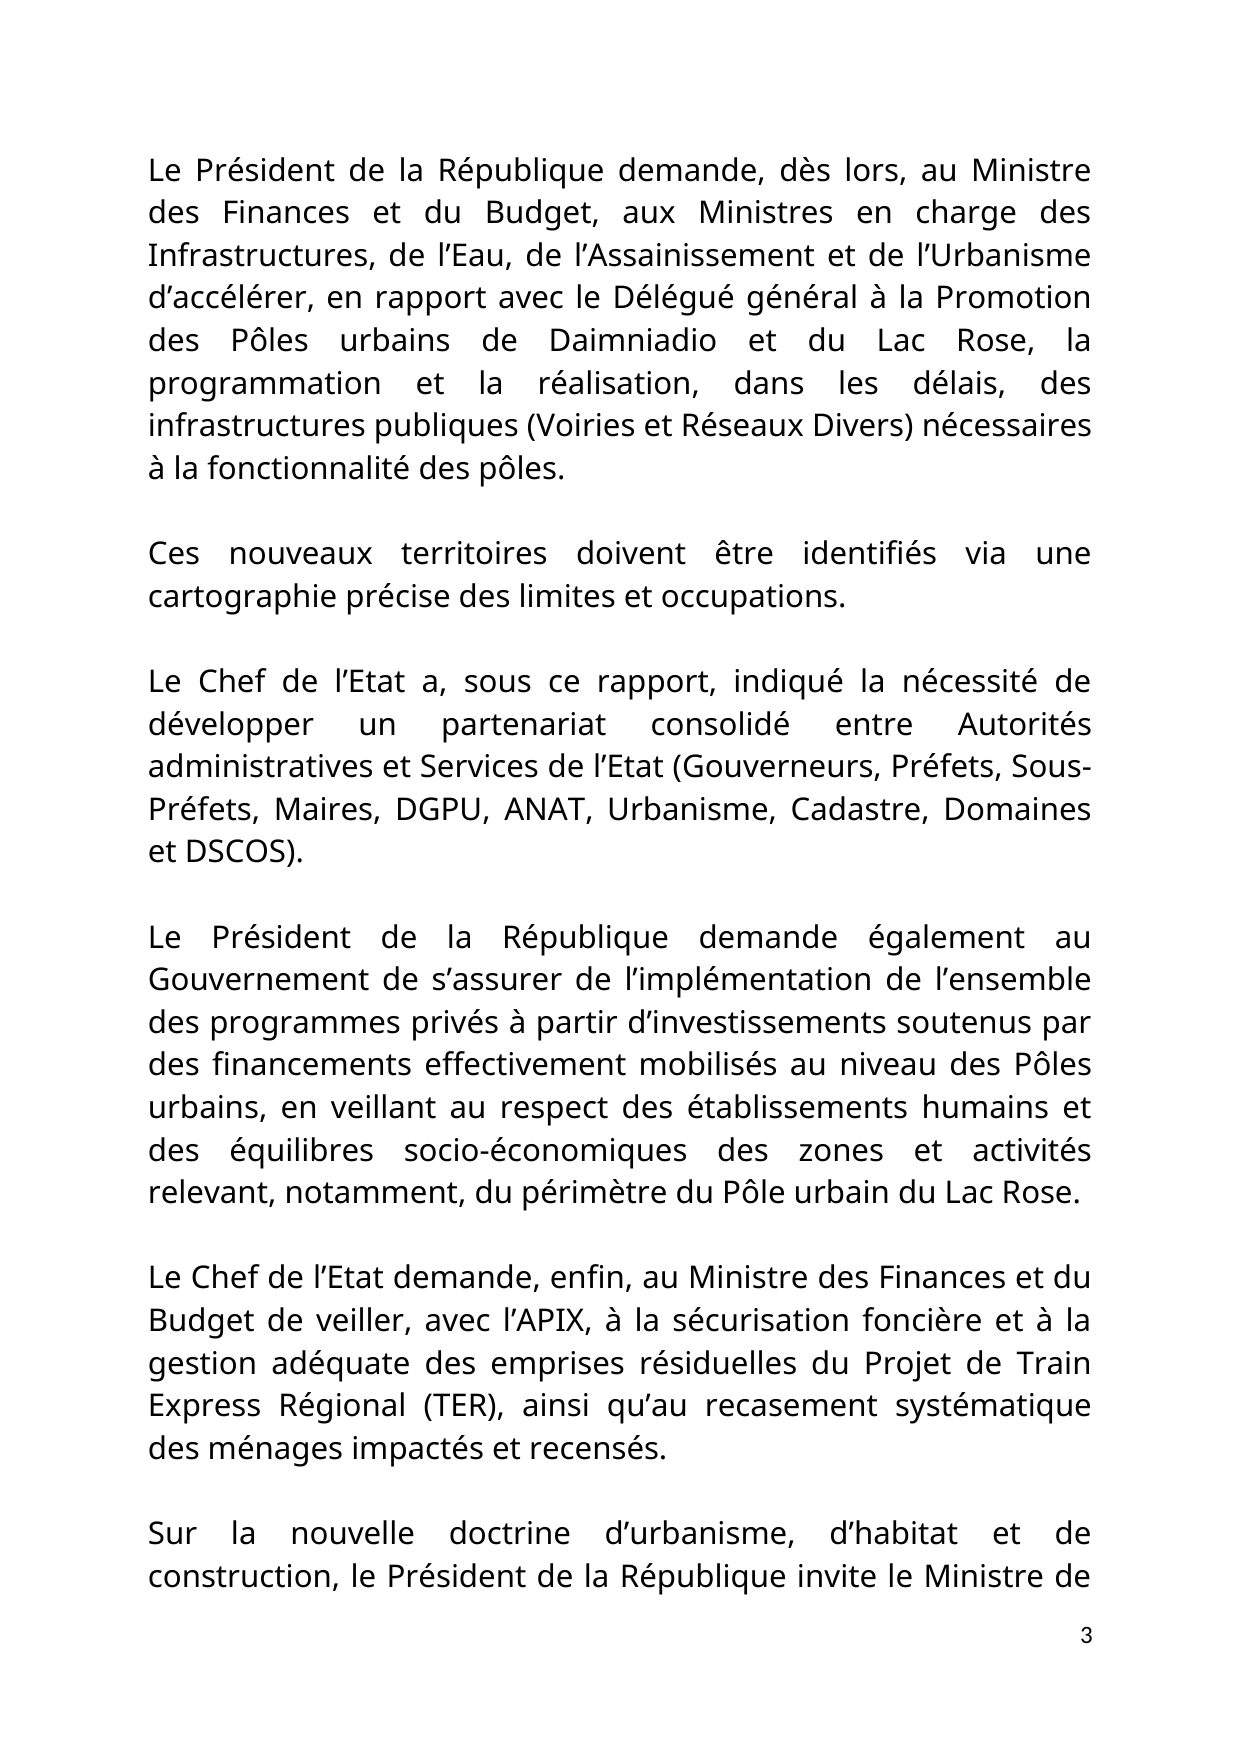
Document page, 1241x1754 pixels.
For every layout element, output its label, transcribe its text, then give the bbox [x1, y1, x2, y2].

text Le Chef de l’Etat demande, enfin, au Ministre des Finances et du Budget de veiller, avec l’APIX, à la sécurisation foncière et à la gestion adéquate des emprises résiduelles du Projet de Train Express Régional (TER), ainsi qu’au recasement systématique des ménages impactés et recensés. [148, 1255, 1093, 1468]
text Ces nouveaux territoires doivent être identifiés via une cartographie précise des limites et occupations. [148, 531, 1093, 616]
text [148, 1511, 1093, 1596]
text Le Président de la République demande, dès lors, au Ministre des Finances et du Budget, aux Ministres en charge des Infrastructures, de l’Eau, de l’Assainissement et de l’Urbanisme d’accélérer, en rapport avec le Délégué général à la Promotion des Pôles urbains de Daimniadio et du Lac Rose, la programmation et la réalisation, dans les délais, des infrastructures publiques (Voiries et Réseaux Divers) nécessaires à la fonctionnalité des pôles. [148, 148, 1093, 488]
text Le Chef de l’Etat a, sous ce rapport, indiqué la nécessité de développer un partenariat consolidé entre Autorités administratives et Services de l’Etat (Gouverneurs, Préfets, Sous-Préfets, Maires, DGPU, ANAT, Urbanisme, Cadastre, Domaines et DSCOS). [148, 659, 1093, 872]
text Le Président de la République demande également au Gouvernement de s’assurer de l’implémentation de l’ensemble des programmes privés à partir d’investissements soutenus par des financements effectivement mobilisés au niveau des Pôles urbains, en veillant au respect des établissements humains et des équilibres socio-économiques des zones et activités relevant, notamment, du périmètre du Pôle urbain du Lac Rose. [148, 914, 1093, 1213]
